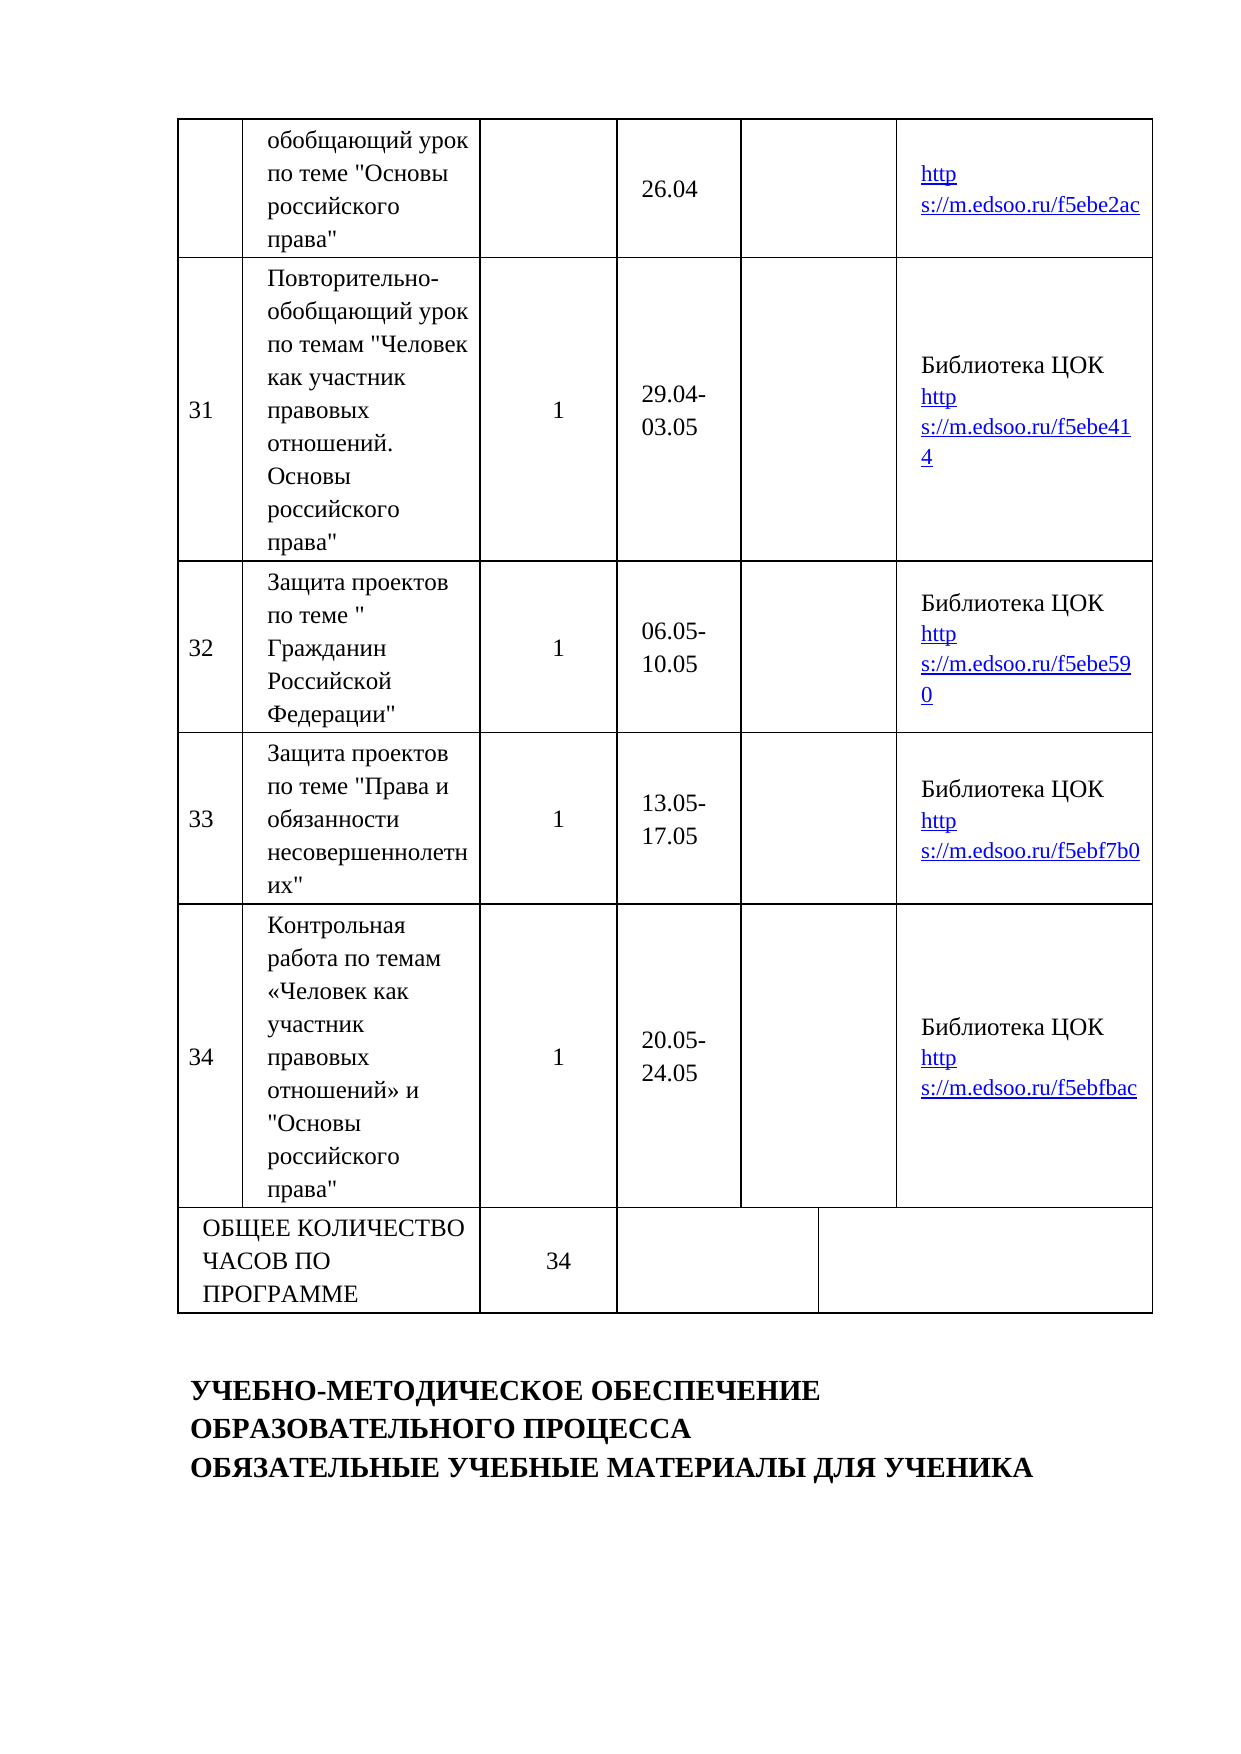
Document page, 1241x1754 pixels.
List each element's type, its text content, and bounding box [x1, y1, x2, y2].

table_cell 34 [179, 905, 242, 1207]
table_cell 1 [481, 562, 616, 732]
text ОБЯЗАТЕЛЬНЫЕ УЧЕБНЫЕ МАТЕРИАЛЫ ДЛЯ УЧЕНИКА [190, 1450, 1152, 1483]
table_cell Защита проектов по теме " Гражданин Российской Федерации" [243, 562, 479, 732]
table_cell [618, 1208, 818, 1312]
table_cell Библиотека ЦОК https://m.edsoo.ru/f5ebe590 [897, 562, 1152, 732]
table_cell 33 [179, 733, 242, 903]
table_cell Библиотека ЦОК https://m.edsoo.ru/f5ebfbac [897, 905, 1152, 1207]
table_cell 31 [179, 258, 242, 560]
table_cell 1 [481, 120, 616, 257]
table_cell [742, 733, 896, 903]
table_cell 32 [179, 562, 242, 732]
table_cell [819, 1208, 1152, 1312]
table_cell [742, 562, 896, 732]
table_cell Защита проектов по теме "Права и обязанности несовершеннолетних" [243, 733, 479, 903]
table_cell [897, 120, 1152, 257]
table_cell Библиотека ЦОК https://m.edsoo.ru/f5ebf7b0 [897, 733, 1152, 903]
table_cell Библиотека ЦОК https://m.edsoo.ru/f5ebe414 [897, 258, 1152, 560]
table_cell 13.05-17.05 [618, 733, 740, 903]
table_cell 29.04-03.05 [618, 258, 740, 560]
table_cell Повторительно-обобщающий урок по темам "Человек как участник правовых отношений. Основы российского права" [243, 258, 479, 560]
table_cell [243, 120, 479, 257]
table_cell 30 [179, 120, 242, 257]
table_cell [742, 120, 896, 257]
table_cell [742, 258, 896, 560]
table_cell [742, 905, 896, 1207]
table_cell 20.05-24.05 [618, 905, 740, 1207]
table_cell 34 [481, 1208, 616, 1312]
table_cell 1 [481, 258, 616, 560]
table_cell 06.05-10.05 [618, 562, 740, 732]
table_cell 1 [481, 733, 616, 903]
table_cell 22.04-26.04 [618, 120, 740, 257]
text УЧЕБНО-МЕТОДИЧЕСКОЕ ОБЕСПЕЧЕНИЕ ОБРАЗОВАТЕЛЬНОГО ПРОЦЕССА [190, 1373, 1152, 1445]
table_cell 1 [481, 905, 616, 1207]
table_cell Контрольная работа по темам «Человек как участник правовых отношений» и "Основы российского права" [243, 905, 479, 1207]
table_cell ОБЩЕЕ КОЛИЧЕСТВО ЧАСОВ ПО ПРОГРАММЕ [179, 1208, 479, 1312]
